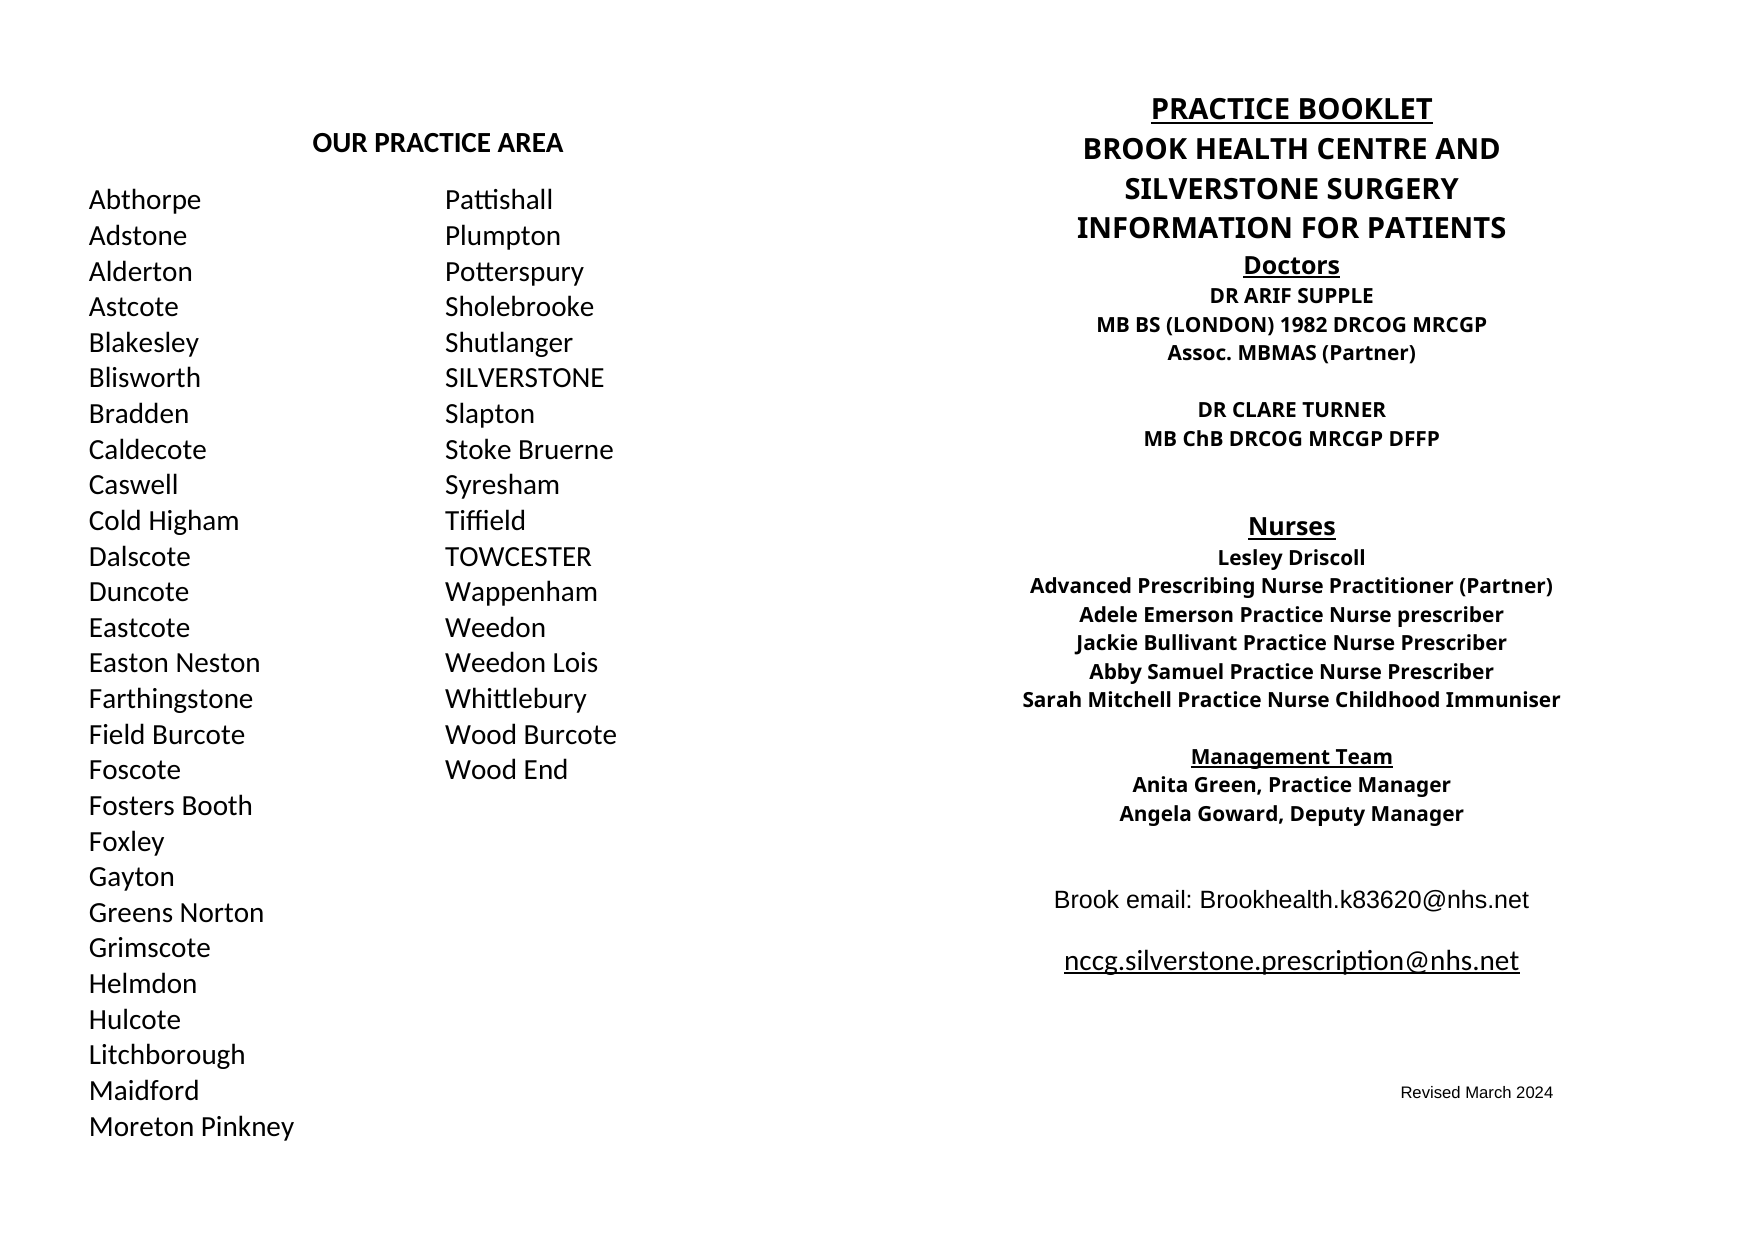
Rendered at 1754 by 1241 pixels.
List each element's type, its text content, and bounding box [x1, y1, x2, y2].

text Sarah Mitchell Practice Nurse Childhood Immuniser [918, 685, 1665, 714]
text Jackie Bullivant Practice Nurse Prescriber [918, 628, 1665, 657]
subtitle INFORMATION FOR PATIENTS [918, 208, 1665, 247]
text Foscote Wood End [89, 751, 787, 787]
text Fosters Booth [89, 787, 787, 823]
text Nurses [918, 509, 1665, 543]
text nccg.silverstone.prescription@nhs.net [918, 942, 1665, 978]
subtitle BROOK HEALTH CENTRE AND [918, 128, 1665, 168]
text Gayton [89, 858, 787, 894]
text Bradden Slapton [89, 395, 787, 431]
text Farthingstone Whittlebury [89, 680, 787, 716]
text MB ChB DRCOG MRCGP DFFP [918, 424, 1665, 452]
text Moreton Pinkney [89, 1108, 787, 1143]
text Duncote Wappenham [89, 573, 787, 609]
text Caldecote Stoke Bruerne [89, 431, 787, 466]
text Greens Norton [89, 894, 787, 929]
text Litchborough [89, 1036, 787, 1072]
text Blisworth SILVERSTONE [89, 359, 787, 395]
text Abby Samuel Practice Nurse Prescriber [918, 657, 1665, 685]
text Dalscote TOWCESTER [89, 538, 787, 573]
text Lesley Driscoll [918, 543, 1665, 571]
text Astcote Sholebrooke [89, 288, 787, 324]
text Adstone Plumpton [89, 217, 787, 253]
text Helmdon [89, 965, 787, 1001]
text Caswell Syresham [89, 466, 787, 502]
text Adele Emerson Practice Nurse prescriber [918, 600, 1665, 628]
text DR CLARE TURNER [918, 395, 1665, 424]
text Assoc. MBMAS (Partner) [918, 338, 1665, 367]
text Revised March 2024 [918, 1083, 1665, 1102]
text Brook email: Brookhealth.k83620@nhs.net [918, 884, 1665, 913]
text Doctors [918, 247, 1665, 281]
text MB BS (LONDON) 1982 DRCOG MRCGP [918, 310, 1665, 338]
text Cold Higham Tiffield [89, 502, 787, 538]
text Alderton Potterspury [89, 253, 787, 288]
text Foxley [89, 823, 787, 858]
subtitle SILVERSTONE SURGERY [918, 168, 1665, 208]
text Easton Neston Weedon Lois [89, 644, 787, 680]
text Grimscote [89, 929, 787, 965]
text Management Team [918, 742, 1665, 771]
subtitle OUR PRACTICE AREA [89, 124, 787, 160]
text Hulcote [89, 1001, 787, 1036]
text Angela Goward, Deputy Manager [918, 799, 1665, 827]
text Abthorpe Pattishall [89, 181, 787, 217]
text Advanced Prescribing Nurse Practitioner (Partner) [918, 571, 1665, 600]
subtitle DR ARIF SUPPLE [918, 281, 1665, 310]
text Eastcote Weedon [89, 609, 787, 644]
text Blakesley Shutlanger [89, 324, 787, 359]
text PRACTICE BOOKLET [918, 89, 1665, 128]
text Maidford [89, 1072, 787, 1108]
text Field Burcote Wood Burcote [89, 716, 787, 751]
text Anita Green, Practice Manager [918, 771, 1665, 799]
